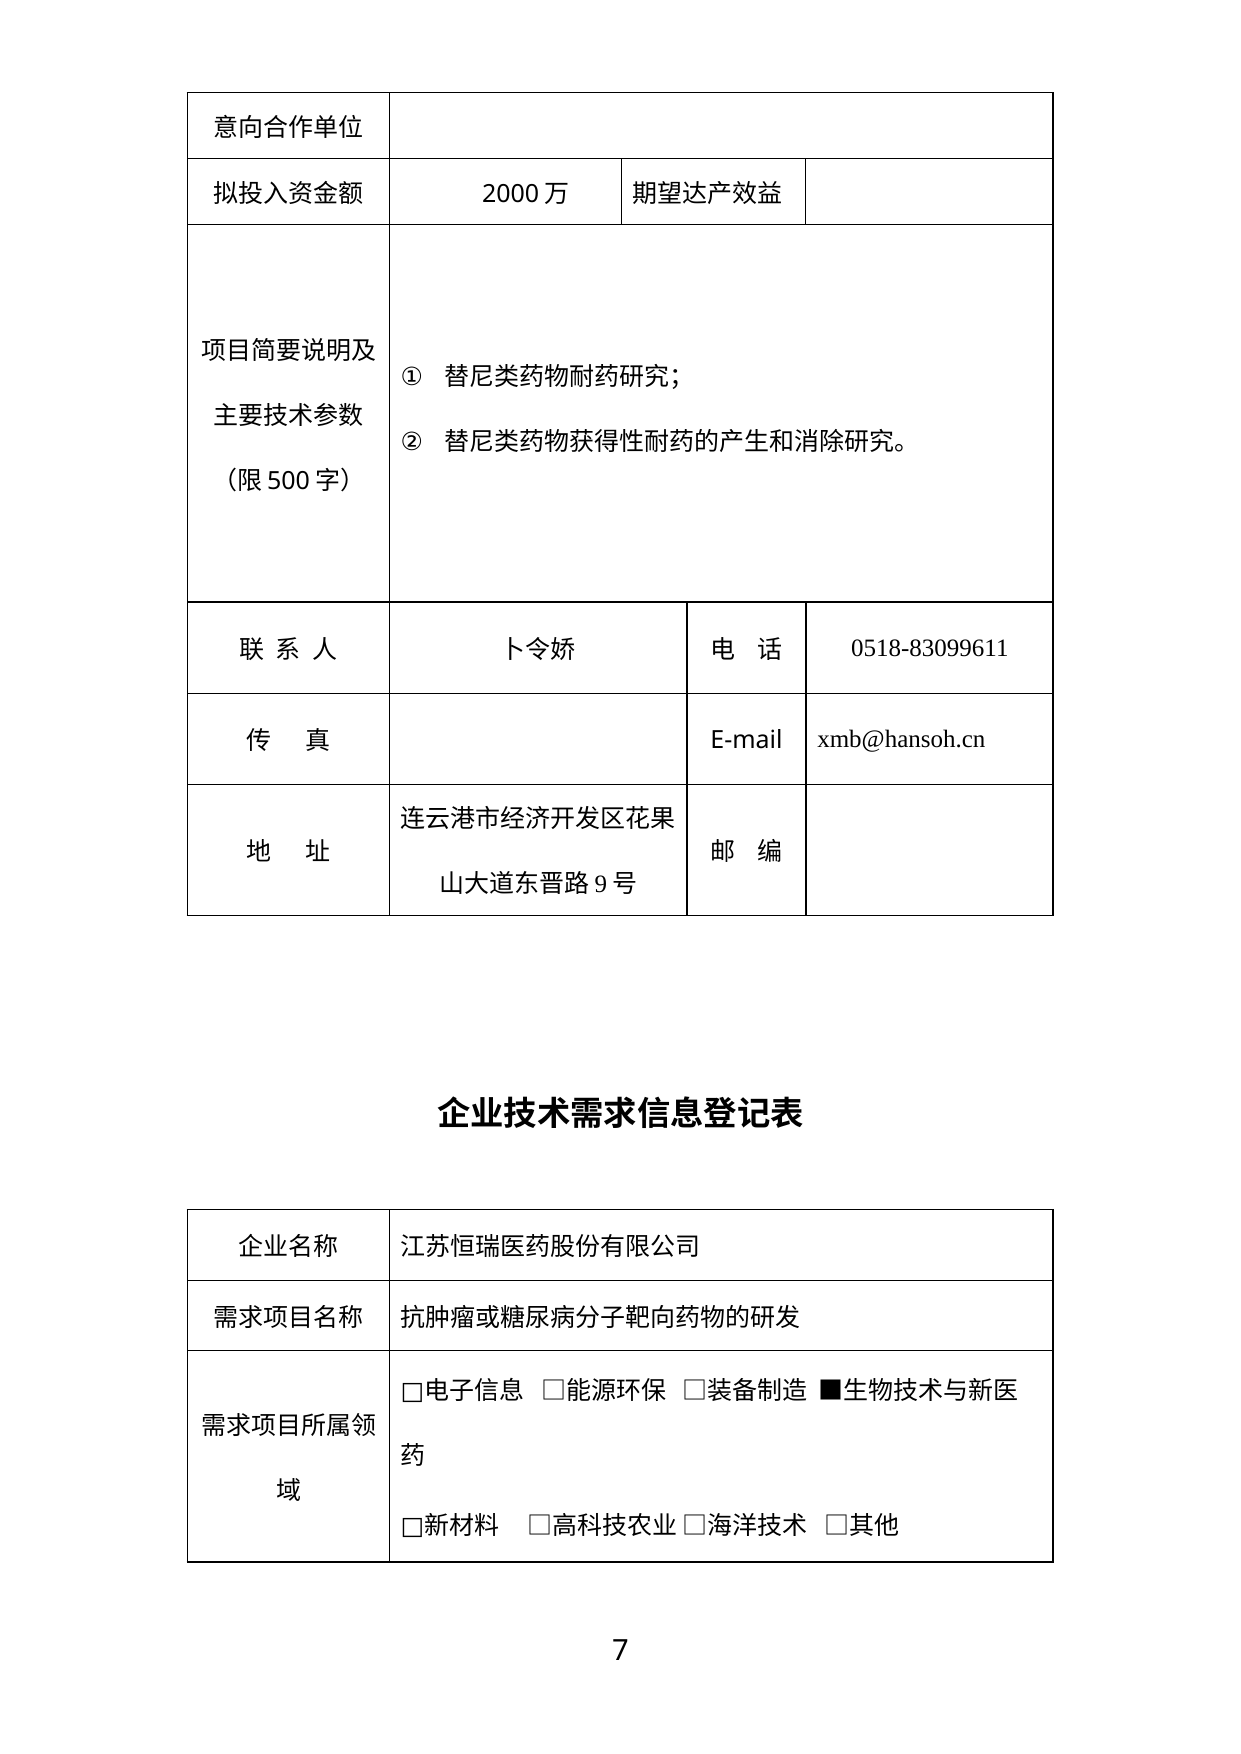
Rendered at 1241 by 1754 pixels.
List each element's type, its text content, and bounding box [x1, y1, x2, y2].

table_cell 2000万 [390, 159, 621, 224]
table_cell 0518-83099611 [807, 603, 1052, 692]
table_cell 抗肿瘤或糖尿病分子靶向药物的研发 [390, 1281, 1052, 1350]
text 企业技术需求信息登记表 [187, 1079, 1053, 1144]
table_cell 地 址 [188, 785, 389, 914]
table_cell [807, 785, 1052, 914]
table_cell 拟投入资金额 [188, 159, 389, 224]
table_cell 联 系 人 [188, 603, 389, 692]
table_cell 意向合作单位 [188, 93, 389, 158]
table_cell 电 话 [688, 603, 805, 692]
table_cell 需求项目所属领域 [188, 1351, 389, 1561]
table_cell 邮 编 [688, 785, 805, 914]
table_cell [390, 93, 1052, 158]
table_header 企业名称 [188, 1210, 389, 1279]
table_cell 项目简要说明及主要技术参数 （限500字） [188, 225, 389, 601]
table_cell 期望达产效益 [622, 159, 805, 224]
table_cell E-mail [688, 694, 805, 783]
table_cell 连云港市经济开发区花果山大道东晋路9号 [390, 785, 686, 914]
table_cell ① 替尼类药物耐药研究； ② 替尼类药物获得性耐药的产生和消除研究。 [390, 225, 1052, 601]
table_cell [806, 159, 1052, 224]
table_cell [390, 694, 686, 783]
table_cell □电子信息 □能源环保 □装备制造 ■生物技术与新医药 □新材料 □高科技农业 □海洋技术 □其他 [390, 1351, 1052, 1561]
table_cell 卜令娇 [390, 603, 686, 692]
table_cell xmb@hansoh.cn [807, 694, 1052, 783]
table_cell 传 真 [188, 694, 389, 783]
table_cell 需求项目名称 [188, 1281, 389, 1350]
table_header 江苏恒瑞医药股份有限公司 [390, 1210, 1052, 1279]
